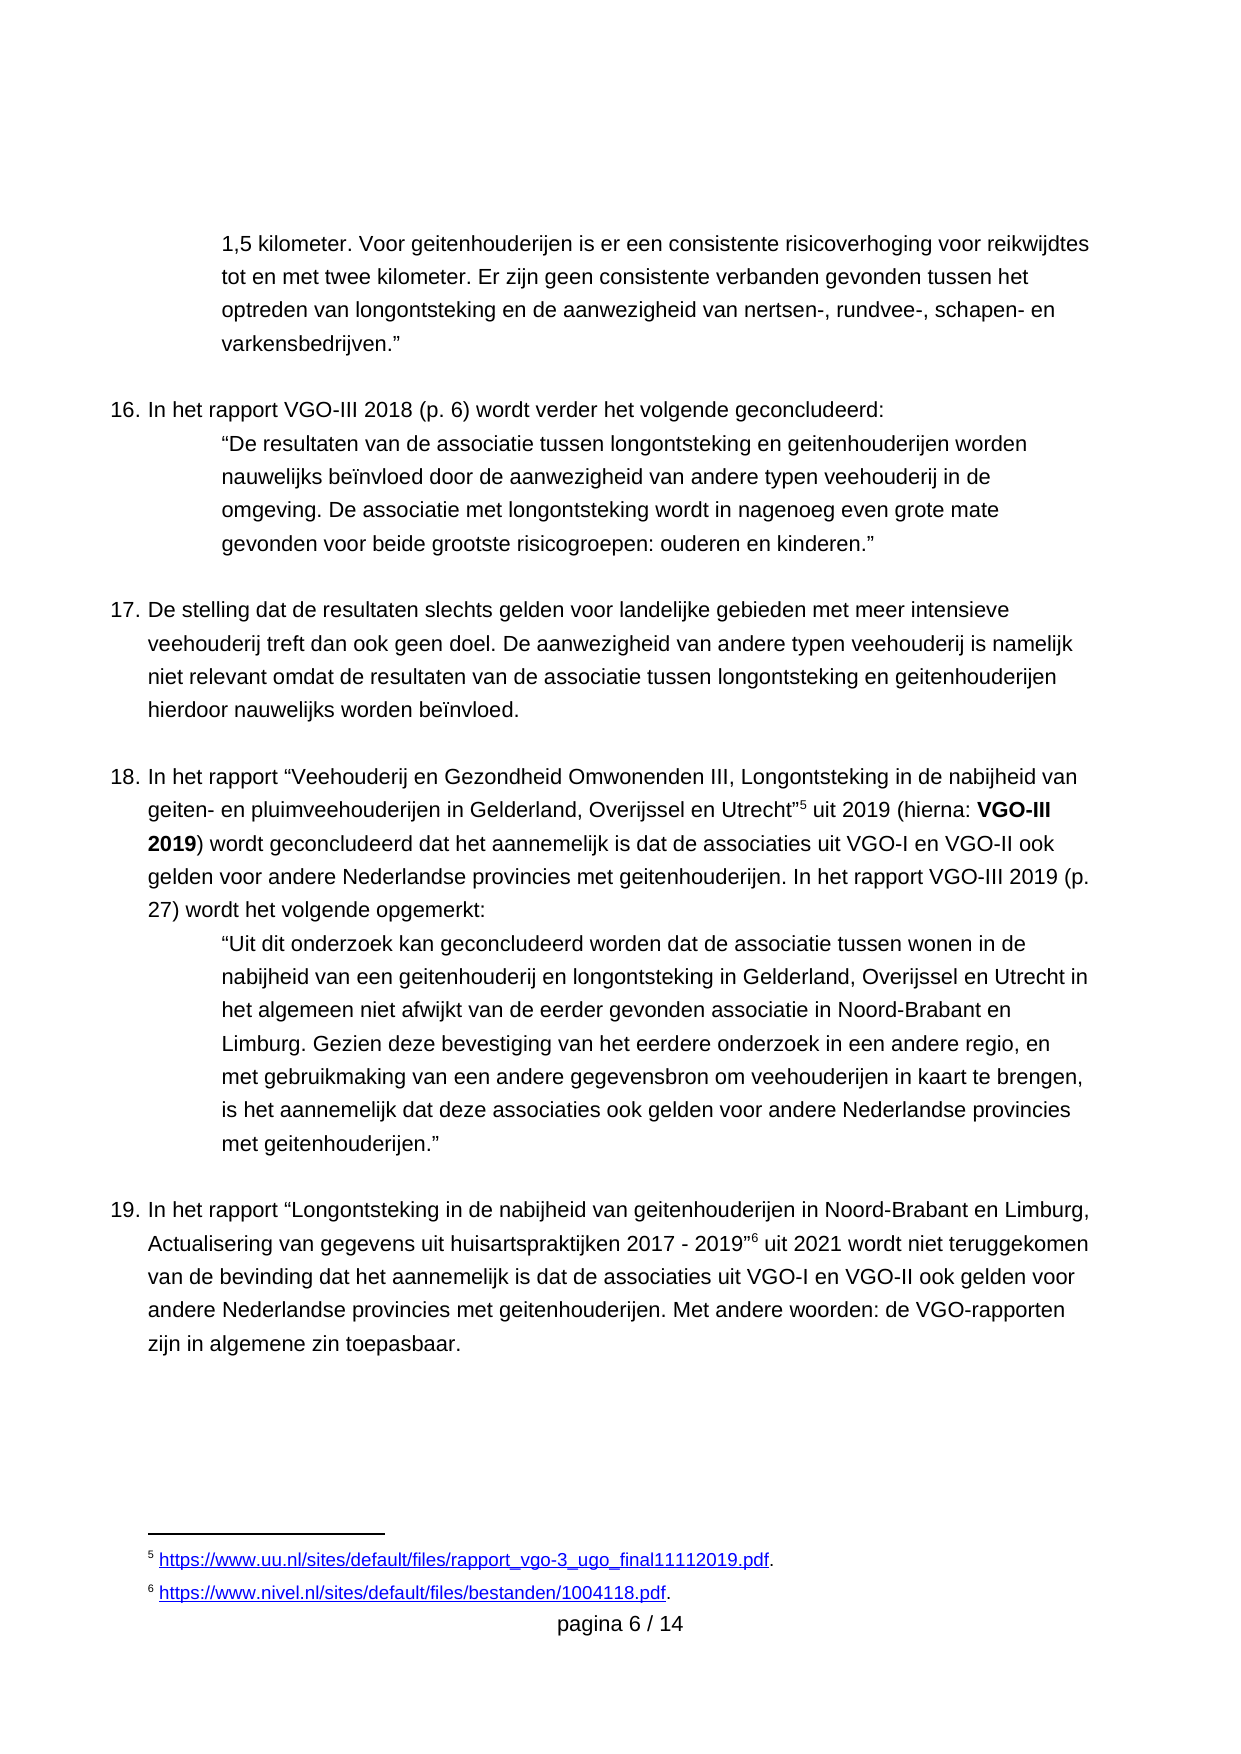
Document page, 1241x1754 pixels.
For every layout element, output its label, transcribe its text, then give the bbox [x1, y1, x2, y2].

list De stelling dat de resultaten slechts gelden voor landelijke gebieden met meer intensieve veehouderij treft dan ook geen doel. De aanwezigheid van andere typen veehouderij is namelijk niet relevant omdat de resultaten van de associatie tussen longontsteking en geitenhouderijen hierdoor nauwelijks worden beïnvloed. [110, 591, 1092, 724]
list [221, 224, 1092, 358]
list “Uit dit onderzoek kan geconcludeerd worden dat de associatie tussen wonen in de nabijheid van een geitenhouderij en longontsteking in Gelderland, Overijssel en Utrecht in het algemeen niet afwijkt van de eerder gevonden associatie in Noord-Brabant en Limburg. Gezien deze bevestiging van het eerdere onderzoek in een andere regio, en met gebruikmaking van een andere gegevensbron om veehouderijen in kaart te brengen, is het aannemelijk dat deze associaties ook gelden voor andere Nederlandse provincies met geitenhouderijen.” [221, 924, 1092, 1158]
list In het rapport “Longontsteking in de nabijheid van geitenhouderijen in Noord-Brabant en Limburg, Actualisering van gegevens uit huisartspraktijken 2017 - 2019” uit 2021 wordt niet teruggekomen van de bevinding dat het aannemelijk is dat de associaties uit VGO-I en VGO-II ook gelden voor andere Nederlandse provincies met geitenhouderijen. Met andere woorden: de VGO-rapporten zijn in algemene zin toepasbaar. [110, 1191, 1092, 1358]
list In het rapport VGO-III 2018 (p. 6) wordt verder het volgende geconcludeerd: [110, 391, 1092, 424]
list In het rapport “Veehouderij en Gezondheid Omwonenden III, Longontsteking in de nabijheid van geiten- en pluimveehouderijen in Gelderland, Overijssel en Utrecht” uit 2019 (hierna: VGO-III 2019) wordt geconcludeerd dat het aannemelijk is dat de associaties uit VGO-I en VGO-II ook gelden voor andere Nederlandse provincies met geitenhouderijen. In het rapport VGO-III 2019 (p. 27) wordt het volgende opgemerkt: [110, 758, 1092, 924]
list “De resultaten van de associatie tussen longontsteking en geitenhouderijen worden nauwelijks beïnvloed door de aanwezigheid van andere typen veehouderij in de omgeving. De associatie met longontsteking wordt in nagenoeg even grote mate gevonden voor beide grootste risicogroepen: ouderen en kinderen.” [221, 424, 1092, 558]
